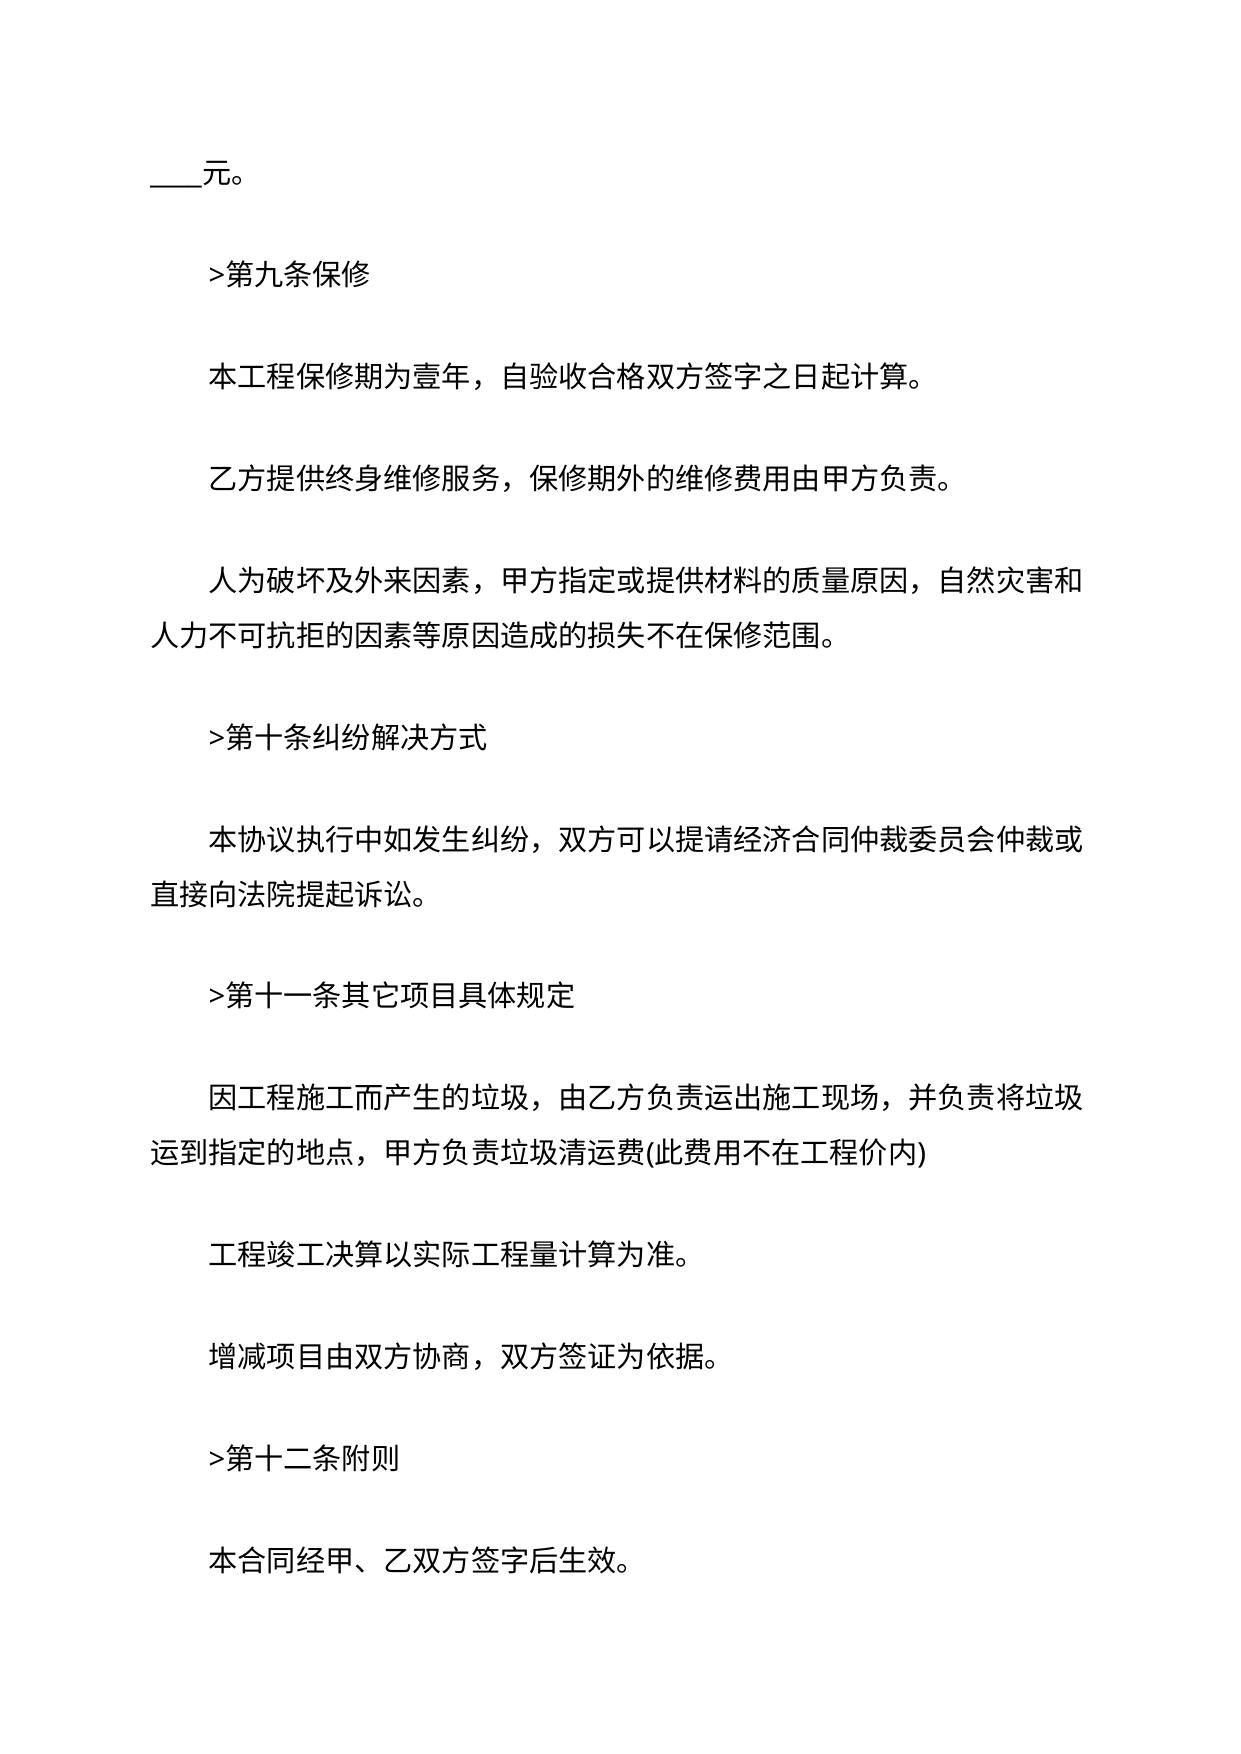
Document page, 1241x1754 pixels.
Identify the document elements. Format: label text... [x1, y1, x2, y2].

text 本合同经甲、乙双方签字后生效。 [150, 1537, 1090, 1579]
text >第十二条附则 [150, 1435, 1090, 1478]
text 人为破坏及外来因素，甲方指定或提供材料的质量原因，自然灾害和人力不可抗拒的因素等原因造成的损失不在保修范围。 [150, 557, 1090, 655]
text 本工程保修期为壹年，自验收合格双方签字之日起计算。 [150, 354, 1090, 396]
text 乙方提供终身维修服务，保修期外的维修费用由甲方负责。 [150, 456, 1090, 498]
text 因工程施工而产生的垃圾，由乙方负责运出施工现场，并负责将垃圾运到指定的地点，甲方负责垃圾清运费(此费用不在工程价内) [150, 1075, 1090, 1172]
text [150, 150, 1090, 192]
text >第十一条其它项目具体规定 [150, 973, 1090, 1015]
text 本协议执行中如发生纠纷，双方可以提请经济合同仲裁委员会仲裁或直接向法院提起诉讼。 [150, 816, 1090, 913]
text 增减项目由双方协商，双方签证为依据。 [150, 1333, 1090, 1376]
text >第十条纠纷解决方式 [150, 714, 1090, 757]
text >第九条保修 [150, 252, 1090, 294]
text 工程竣工决算以实际工程量计算为准。 [150, 1232, 1090, 1274]
